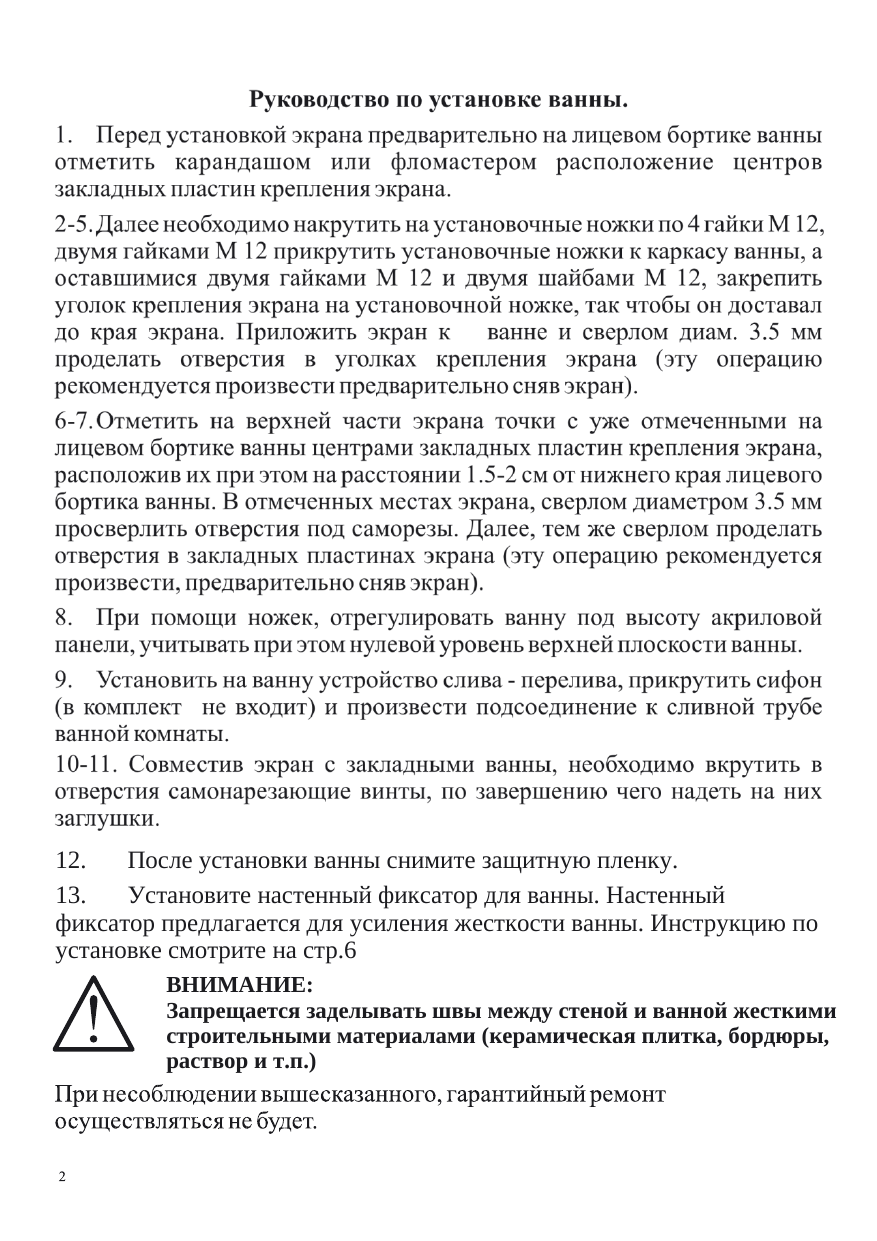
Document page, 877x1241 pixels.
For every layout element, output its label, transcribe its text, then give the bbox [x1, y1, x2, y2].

list Установите настенный фиксатор для ванны. Настенный фиксатор предлагается для усиления жесткости ванны. Инструкцию по установке смотрите на стр.6 [55, 882, 826, 964]
list После установки ванны снимите защитную пленку. [55, 845, 826, 874]
picture [53, 89, 824, 831]
